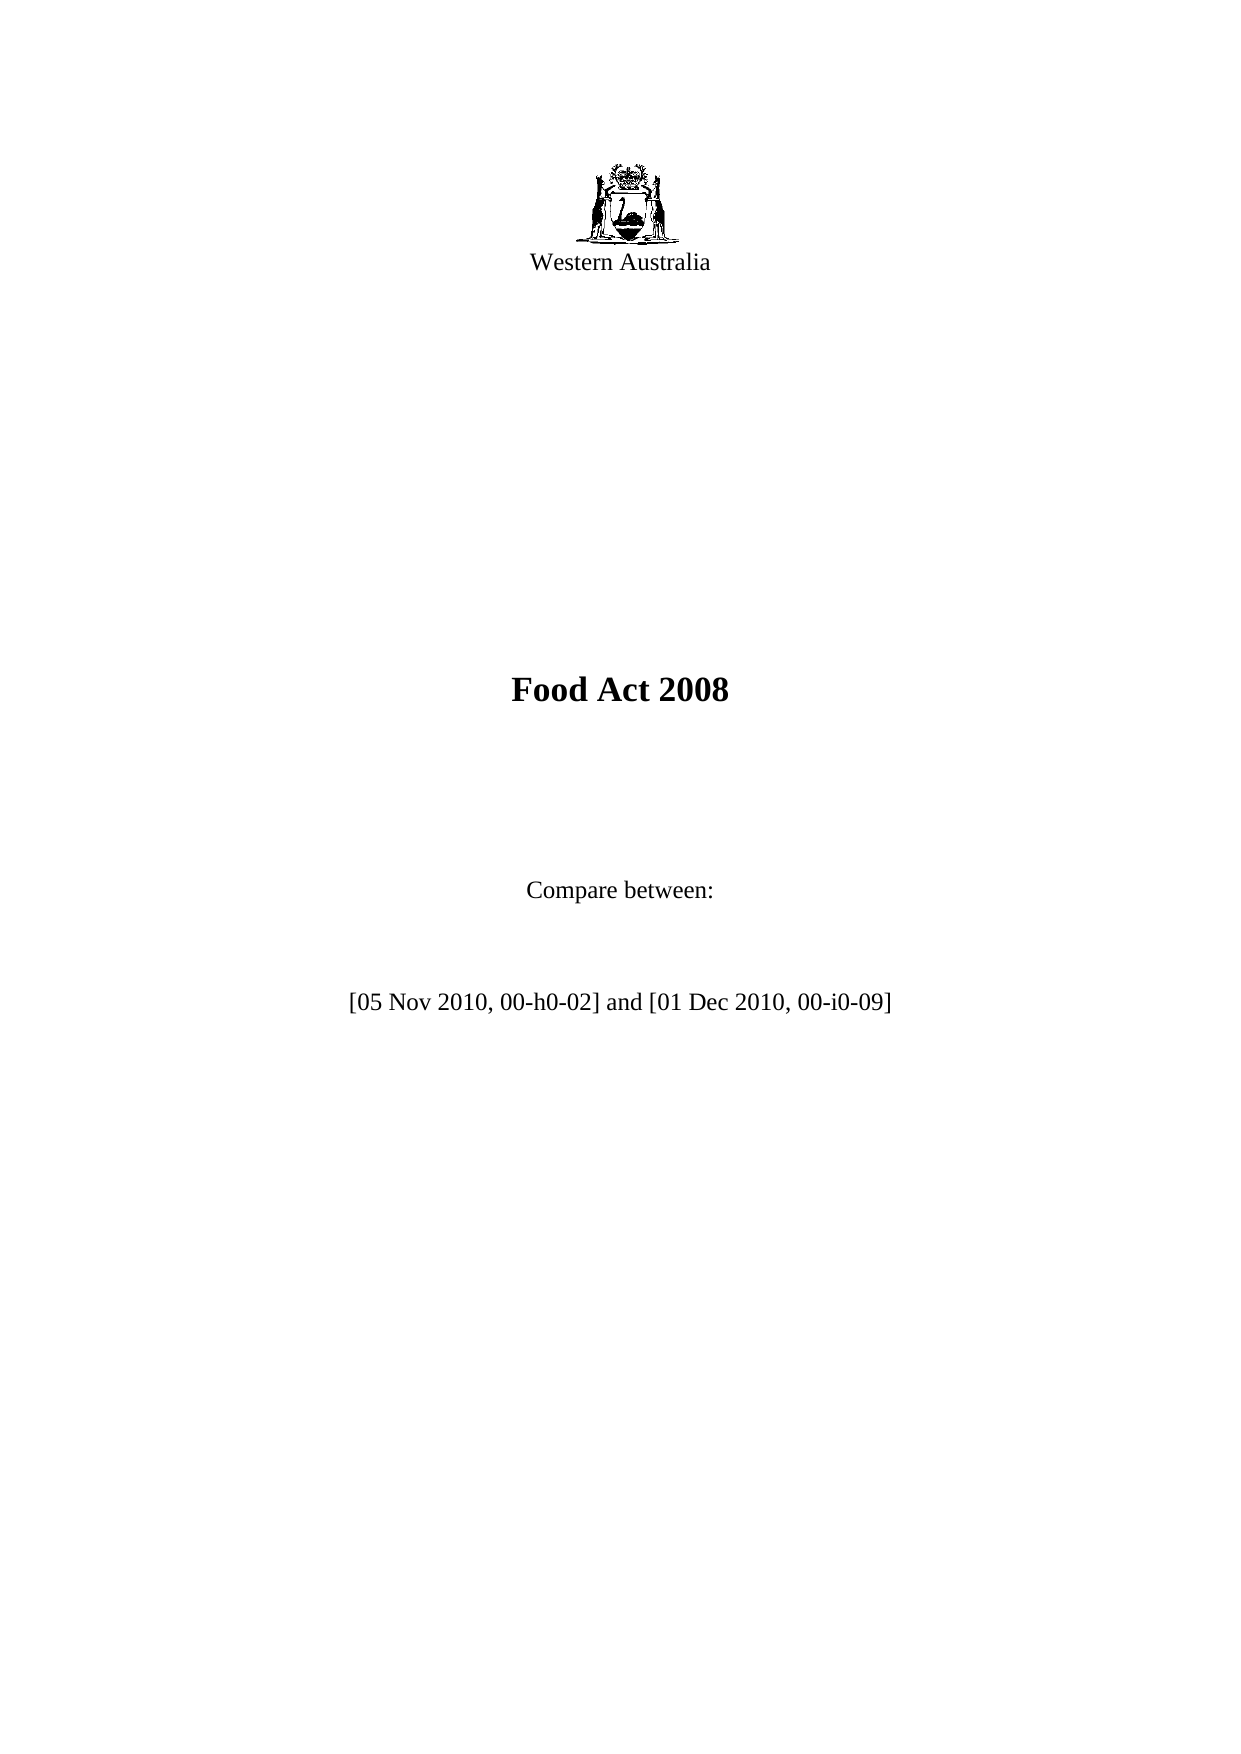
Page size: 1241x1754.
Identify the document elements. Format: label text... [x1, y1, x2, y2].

picture [575, 162, 679, 246]
text Compare between: [251, 875, 990, 904]
text Western Australia [251, 247, 990, 276]
text Food Act 2008 [251, 668, 990, 709]
text [05 Nov 2010, 00-h0-02] and [01 Dec 2010, 00-i0-09] [251, 987, 990, 1016]
